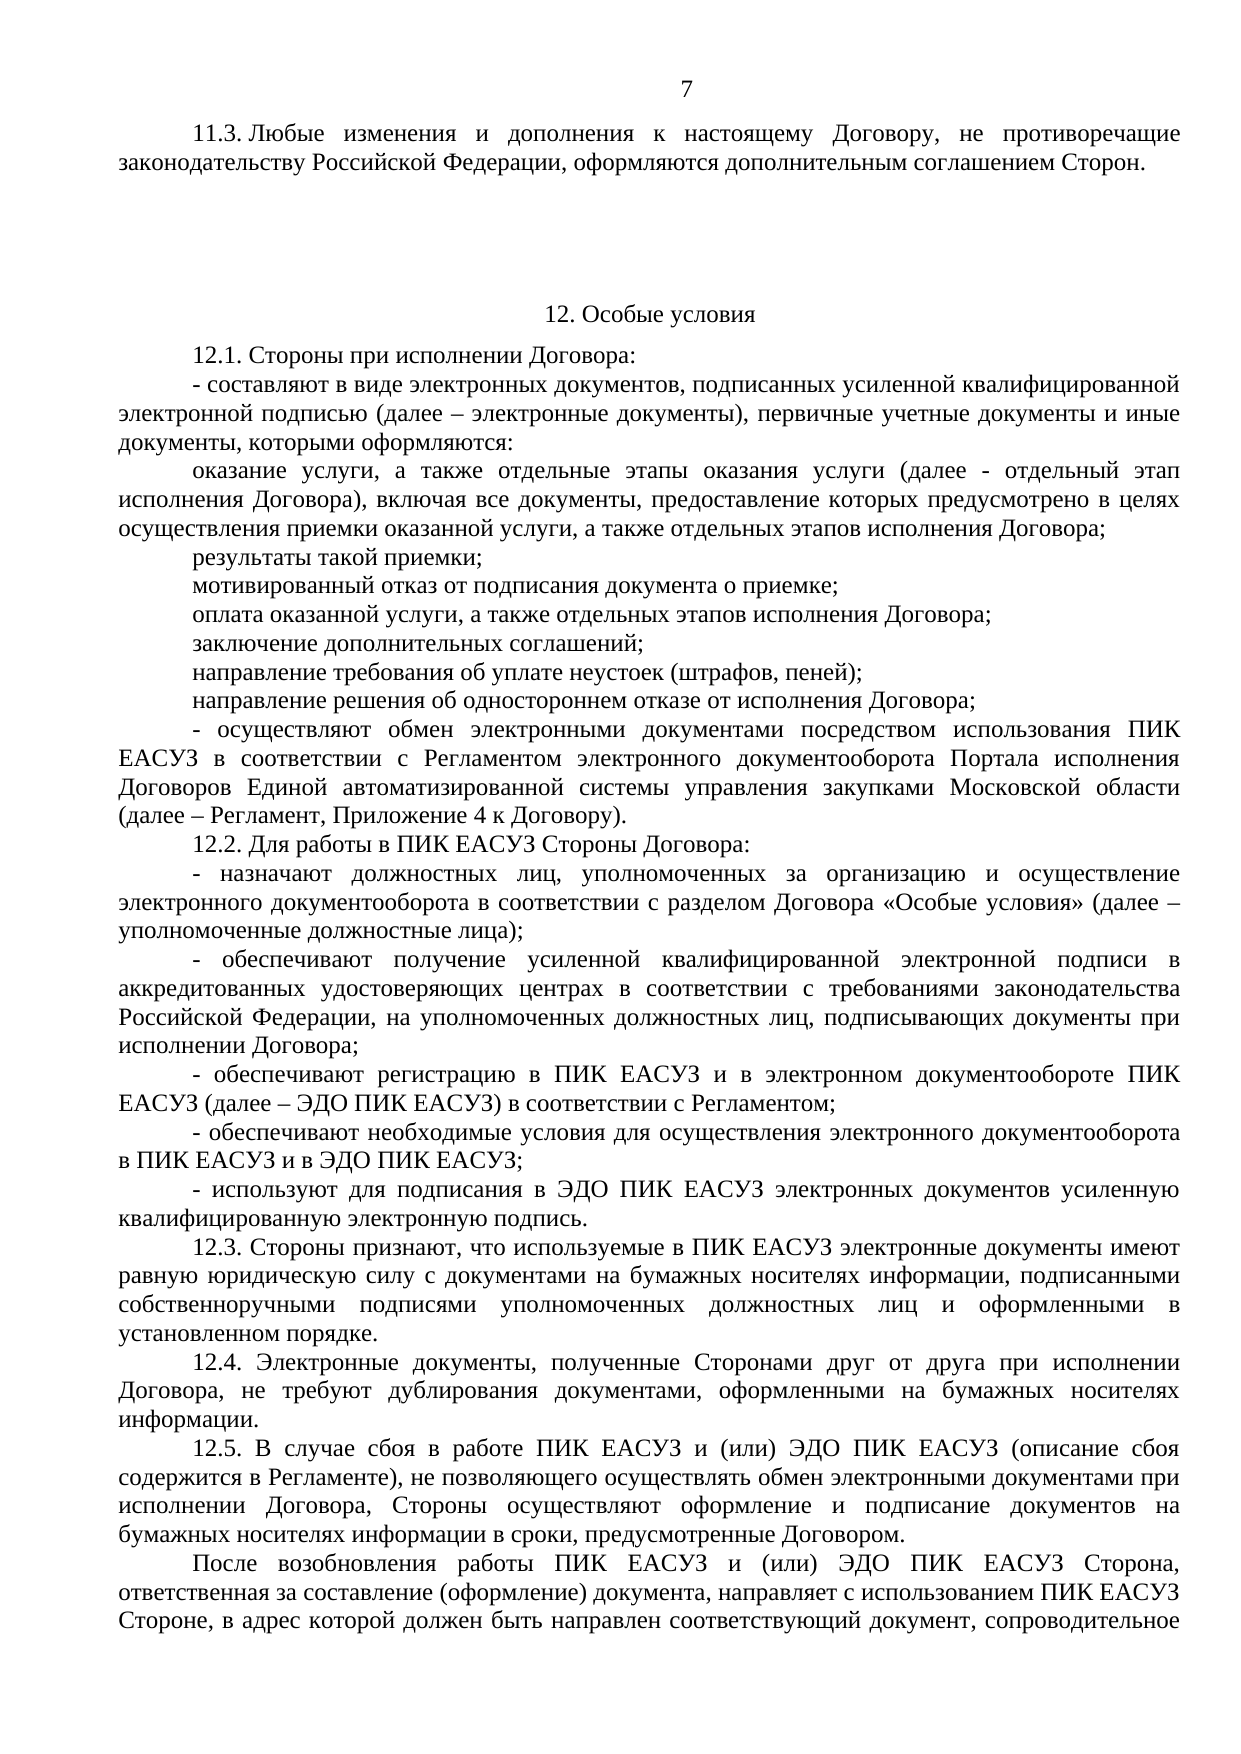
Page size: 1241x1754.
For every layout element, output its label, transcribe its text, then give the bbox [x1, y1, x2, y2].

text оказание услуги, а также отдельные этапы оказания услуги (далее - отдельный этап исполнения Договора), включая все документы, предоставление которых предусмотрено в целях осуществления приемки оказанной услуги, а также отдельных этапов исполнения Договора; [118, 456, 1181, 542]
text 12.4. Электронные документы, полученные Сторонами друг от друга при исполнении Договора, не требуют дублирования документами, оформленными на бумажных носителях информации. [118, 1347, 1181, 1433]
text Любые изменения и дополнения к настоящему Договору, не противоречащие законодательству Российской Федерации, оформляются дополнительным соглашением Сторон. [118, 118, 1181, 176]
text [118, 1548, 1181, 1634]
text - используют для подписания в ЭДО ПИК ЕАСУЗ электронных документов усиленную квалифицированную электронную подпись. [118, 1174, 1181, 1232]
text - обеспечивают необходимые условия для осуществления электронного документооборота в ПИК ЕАСУЗ и в ЭДО ПИК ЕАСУЗ; [118, 1117, 1181, 1174]
text - составляют в виде электронных документов, подписанных усиленной квалифицированной электронной подписью (далее – электронные документы), первичные учетные документы и иные документы, которыми оформляются: [118, 369, 1181, 456]
text - осуществляют обмен электронными документами посредством использования ПИК ЕАСУЗ в соответствии с Регламентом электронного документооборота Портала исполнения Договоров Единой автоматизированной системы управления закупками Московской области (далее – Регламент, Приложение 4 к Договору). [118, 714, 1181, 829]
text 12.5. В случае сбоя в работе ПИК ЕАСУЗ и (или) ЭДО ПИК ЕАСУЗ (описание сбоя содержится в Регламенте), не позволяющего осуществлять обмен электронными документами при исполнении Договора, Стороны осуществляют оформление и подписание документов на бумажных носителях информации в сроки, предусмотренные Договором. [118, 1433, 1181, 1548]
text результаты такой приемки; [118, 542, 1181, 571]
text оплата оказанной услуги, а также отдельных этапов исполнения Договора; [118, 599, 1181, 628]
text направление решения об одностороннем отказе от исполнения Договора; [118, 686, 1181, 714]
text заключение дополнительных соглашений; [118, 628, 1181, 657]
text - обеспечивают регистрацию в ПИК ЕАСУЗ и в электронном документообороте ПИК ЕАСУЗ (далее – ЭДО ПИК ЕАСУЗ) в соответствии с Регламентом; [118, 1059, 1181, 1117]
text мотивированный отказ от подписания документа о приемке; [118, 571, 1181, 599]
text 12.3. Стороны признают, что используемые в ПИК ЕАСУЗ электронные документы имеют равную юридическую силу с документами на бумажных носителях информации, подписанными собственноручными подписями уполномоченных должностных лиц и оформленными в установленном порядке. [118, 1232, 1181, 1347]
text направление требования об уплате неустоек (штрафов, пеней); [118, 657, 1181, 686]
text 12.2. Для работы в ПИК ЕАСУЗ Стороны Договора: [118, 829, 1181, 858]
text Особые условия [118, 299, 1181, 328]
text - обеспечивают получение усиленной квалифицированной электронной подписи в аккредитованных удостоверяющих центрах в соответствии с требованиями законодательства Российской Федерации, на уполномоченных должностных лиц, подписывающих документы при исполнении Договора; [118, 944, 1181, 1059]
text - назначают должностных лиц, уполномоченных за организацию и осуществление электронного документооборота в соответствии с разделом Договора «Особые условия» (далее – уполномоченные должностные лица); [118, 858, 1181, 944]
text 12.1. Стороны при исполнении Договора: [118, 341, 1181, 369]
